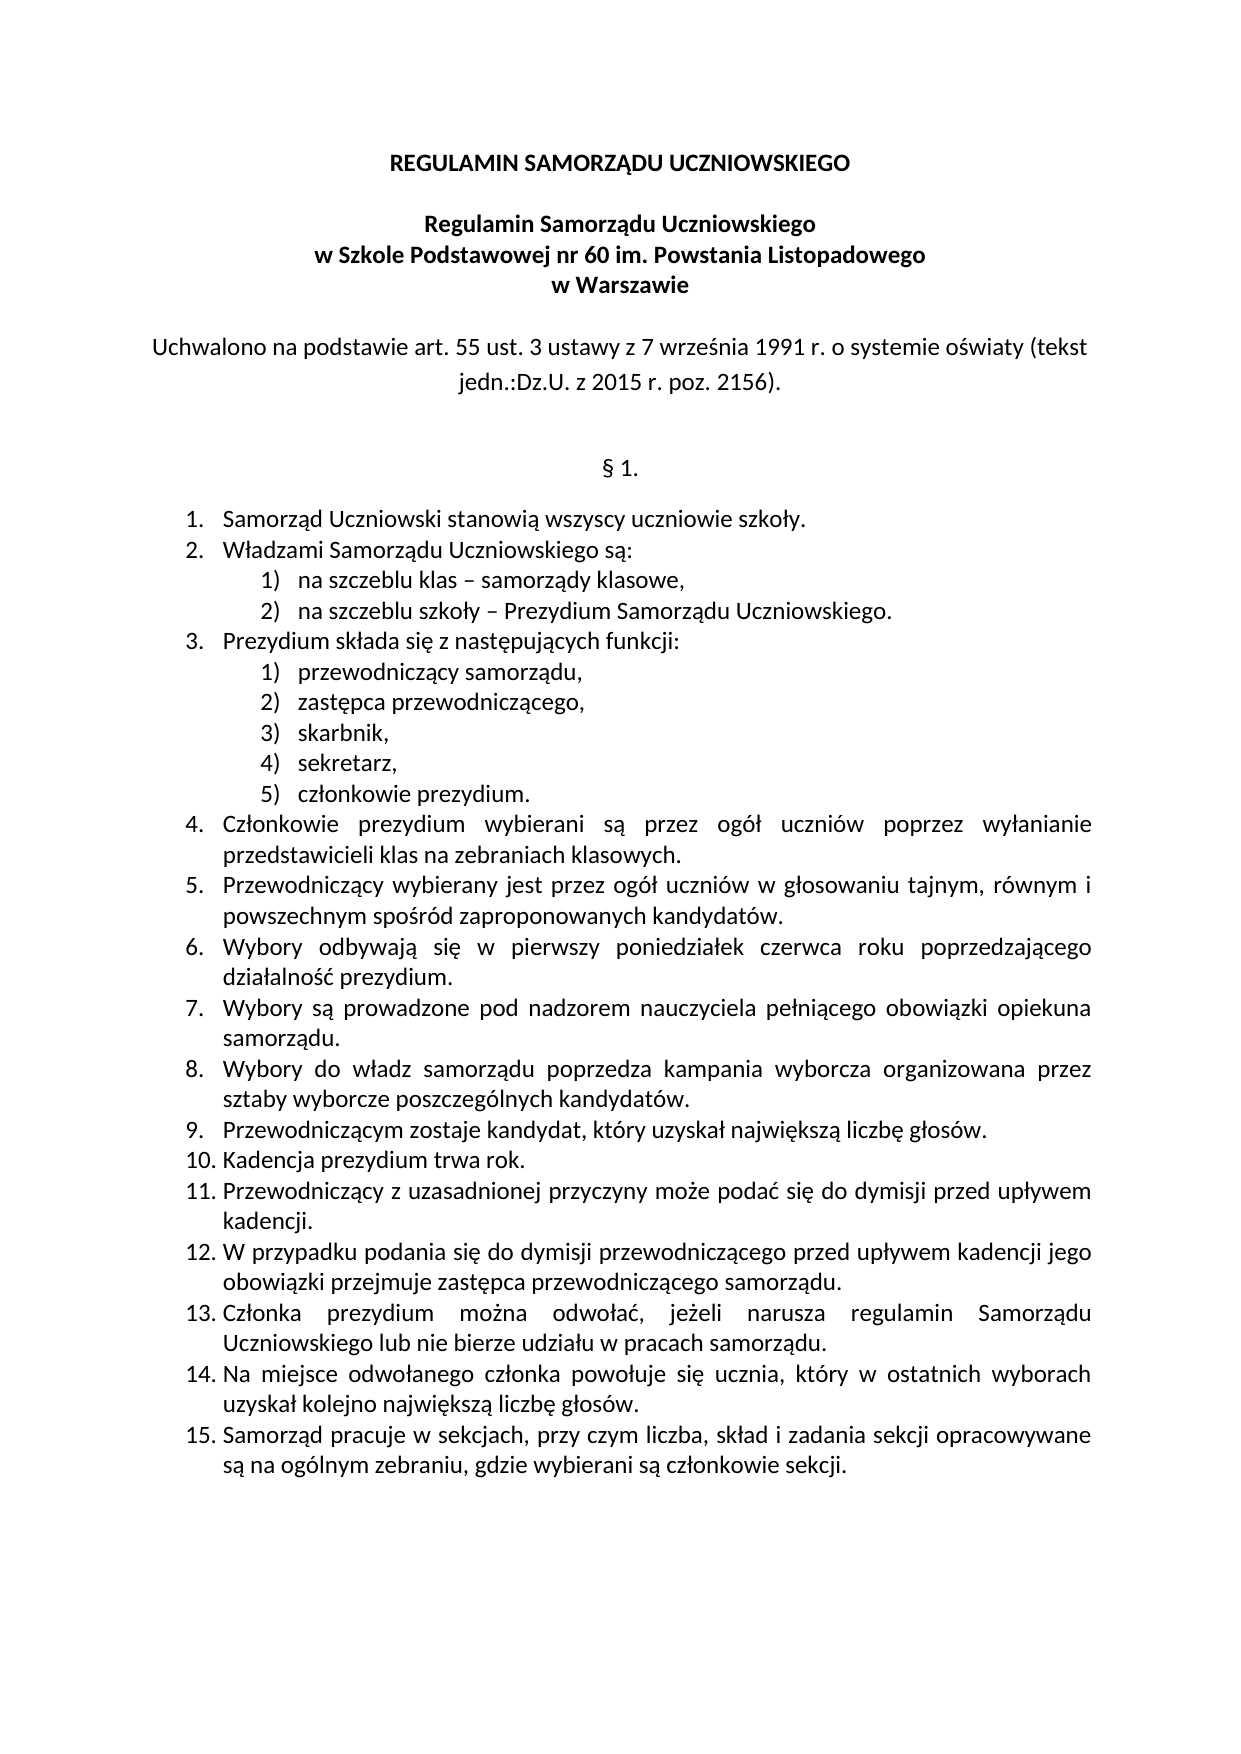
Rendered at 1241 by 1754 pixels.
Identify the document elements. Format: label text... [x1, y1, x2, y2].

list Na miejsce odwołanego członka powołuje się ucznia, który w ostatnich wyborach uzyskał kolejno największą liczbę głosów. [185, 1358, 1093, 1419]
list zastępca przewodniczącego, [260, 687, 1093, 717]
list na szczeblu szkoły – Prezydium Samorządu Uczniowskiego. [260, 595, 1093, 626]
list Prezydium składa się z następujących funkcji: [185, 626, 1093, 656]
list przewodniczący samorządu, [260, 656, 1093, 687]
text w Szkole Podstawowej nr 60 im. Powstania Listopadowego w Warszawie [148, 239, 1093, 300]
list Kadencja prezydium trwa rok. [185, 1144, 1093, 1175]
list członkowie prezydium. [260, 778, 1093, 809]
list na szczeblu klas – samorządy klasowe, [260, 564, 1093, 595]
text § 1. [148, 452, 1093, 483]
list Członkowie prezydium wybierani są przez ogół uczniów poprzez wyłanianie przedstawicieli klas na zebraniach klasowych. [185, 809, 1093, 870]
list Przewodniczący wybierany jest przez ogół uczniów w głosowaniu tajnym, równym i powszechnym spośród zaproponowanych kandydatów. [185, 870, 1093, 931]
list Przewodniczącym zostaje kandydat, który uzyskał największą liczbę głosów. [185, 1114, 1093, 1144]
text REGULAMIN SAMORZĄDU UCZNIOWSKIEGO [148, 148, 1093, 178]
list Wybory odbywają się w pierwszy poniedziałek czerwca roku poprzedzającego działalność prezydium. [185, 931, 1093, 992]
list Wybory są prowadzone pod nadzorem nauczyciela pełniącego obowiązki opiekuna samorządu. [185, 992, 1093, 1053]
list Władzami Samorządu Uczniowskiego są: [185, 534, 1093, 564]
list Samorząd pracuje w sekcjach, przy czym liczba, skład i zadania sekcji opracowywane są na ogólnym zebraniu, gdzie wybierani są członkowie sekcji. [185, 1419, 1093, 1480]
list Samorząd Uczniowski stanowią wszyscy uczniowie szkoły. [185, 503, 1093, 534]
text Uchwalono na podstawie art. 55 ust. 3 ustawy z 7 września 1991 r. o systemie oświaty (tekst jedn.:Dz.U. z 2015 r. poz. 2156). [148, 331, 1093, 396]
list skarbnik, [260, 717, 1093, 748]
list Przewodniczący z uzasadnionej przyczyny może podać się do dymisji przed upływem kadencji. [185, 1175, 1093, 1236]
list sekretarz, [260, 748, 1093, 778]
list Członka prezydium można odwołać, jeżeli narusza regulamin Samorządu Uczniowskiego lub nie bierze udziału w pracach samorządu. [185, 1297, 1093, 1358]
list Wybory do władz samorządu poprzedza kampania wyborcza organizowana przez sztaby wyborcze poszczególnych kandydatów. [185, 1053, 1093, 1114]
list W przypadku podania się do dymisji przewodniczącego przed upływem kadencji jego obowiązki przejmuje zastępca przewodniczącego samorządu. [185, 1236, 1093, 1297]
text Regulamin Samorządu Uczniowskiego [148, 209, 1093, 239]
